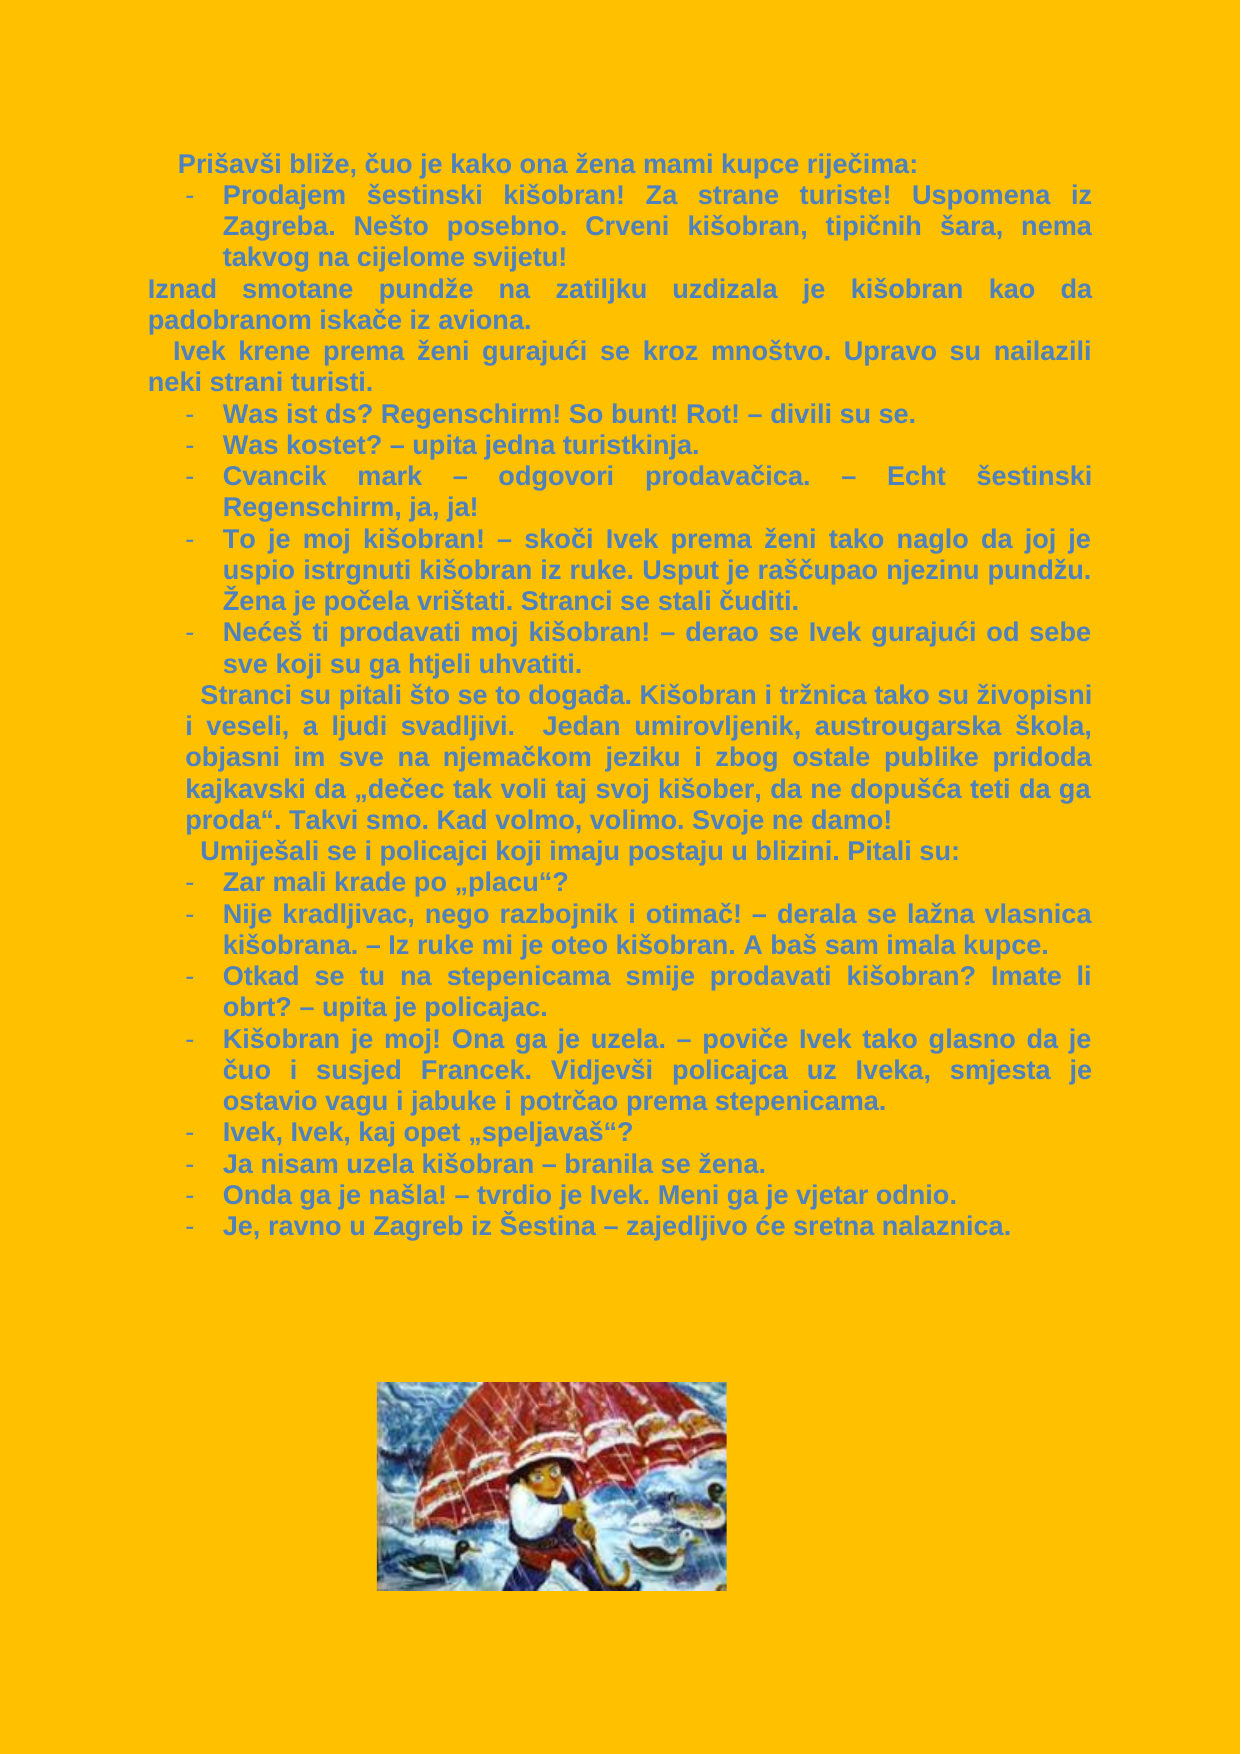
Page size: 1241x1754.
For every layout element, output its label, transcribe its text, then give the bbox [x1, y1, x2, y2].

subtitle Nećeš ti prodavati moj kišobran! – derao se Ivek gurajući od sebe sve koji su ga htjeli uhvatiti. [185, 616, 1093, 679]
subtitle Zar mali krade po „placu“? [185, 866, 1093, 898]
subtitle Umiješali se i policajci koji imaju postaju u blizini. Pitali su: [185, 835, 1093, 866]
subtitle Prodajem šestinski kišobran! Za strane turiste! Uspomena iz Zagreba. Nešto posebno. Crveni kišobran, tipičnih šara, nema takvog na cijelome svijetu! [185, 179, 1093, 273]
subtitle Iznad smotane pundže na zatiljku uzdizala je kišobran kao da padobranom iskače iz aviona. [148, 273, 1093, 335]
subtitle Nije kradljivac, nego razbojnik i otimač! – derala se lažna vlasnica kišobrana. – Iz ruke mi je oteo kišobran. A baš sam imala kupce. [185, 898, 1093, 960]
subtitle Cvancik mark – odgovori prodavačica. – Echt šestinski Regenschirm, ja, ja! [185, 460, 1093, 523]
subtitle Onda ga je našla! – tvrdio je Ivek. Meni ga je vjetar odnio. [185, 1179, 1093, 1210]
subtitle Ivek, Ivek, kaj opet „speljavaš“? [185, 1116, 1093, 1148]
subtitle Otkad se tu na stepenicama smije prodavati kišobran? Imate li obrt? – upita je policajac. [185, 960, 1093, 1023]
subtitle Kišobran je moj! Ona ga je uzela. – poviče Ivek tako glasno da je čuo i susjed Francek. Vidjevši policajca uz Iveka, smjesta je ostavio vagu i jabuke i potrčao prema stepenicama. [185, 1023, 1093, 1116]
picture [376, 1382, 727, 1591]
subtitle To je moj kišobran! – skoči Ivek prema ženi tako naglo da joj je uspio istrgnuti kišobran iz ruke. Usput je raščupao njezinu pundžu. Žena je počela vrištati. Stranci se stali čuditi. [185, 523, 1093, 616]
subtitle Prišavši bliže, čuo je kako ona žena mami kupce riječima: [148, 148, 1093, 179]
subtitle Stranci su pitali što se to događa. Kišobran i tržnica tako su živopisni i veseli, a ljudi svadljivi. Jedan umirovljenik, austrougarska škola, objasni im sve na njemačkom jeziku i zbog ostale publike pridoda kajkavski da „dečec tak voli taj svoj kišober, da ne dopušća teti da ga proda“. Takvi smo. Kad volmo, volimo. Svoje ne damo! [185, 679, 1093, 835]
subtitle Was kostet? – upita jedna turistkinja. [185, 429, 1093, 460]
subtitle Was ist ds? Regenschirm! So bunt! Rot! – divili su se. [185, 398, 1093, 429]
subtitle Je, ravno u Zagreb iz Šestina – zajedljivo će sretna nalaznica. [185, 1210, 1093, 1241]
subtitle Ja nisam uzela kišobran – branila se žena. [185, 1148, 1093, 1179]
subtitle Ivek krene prema ženi gurajući se kroz mnoštvo. Upravo su nailazili neki strani turisti. [148, 335, 1093, 398]
